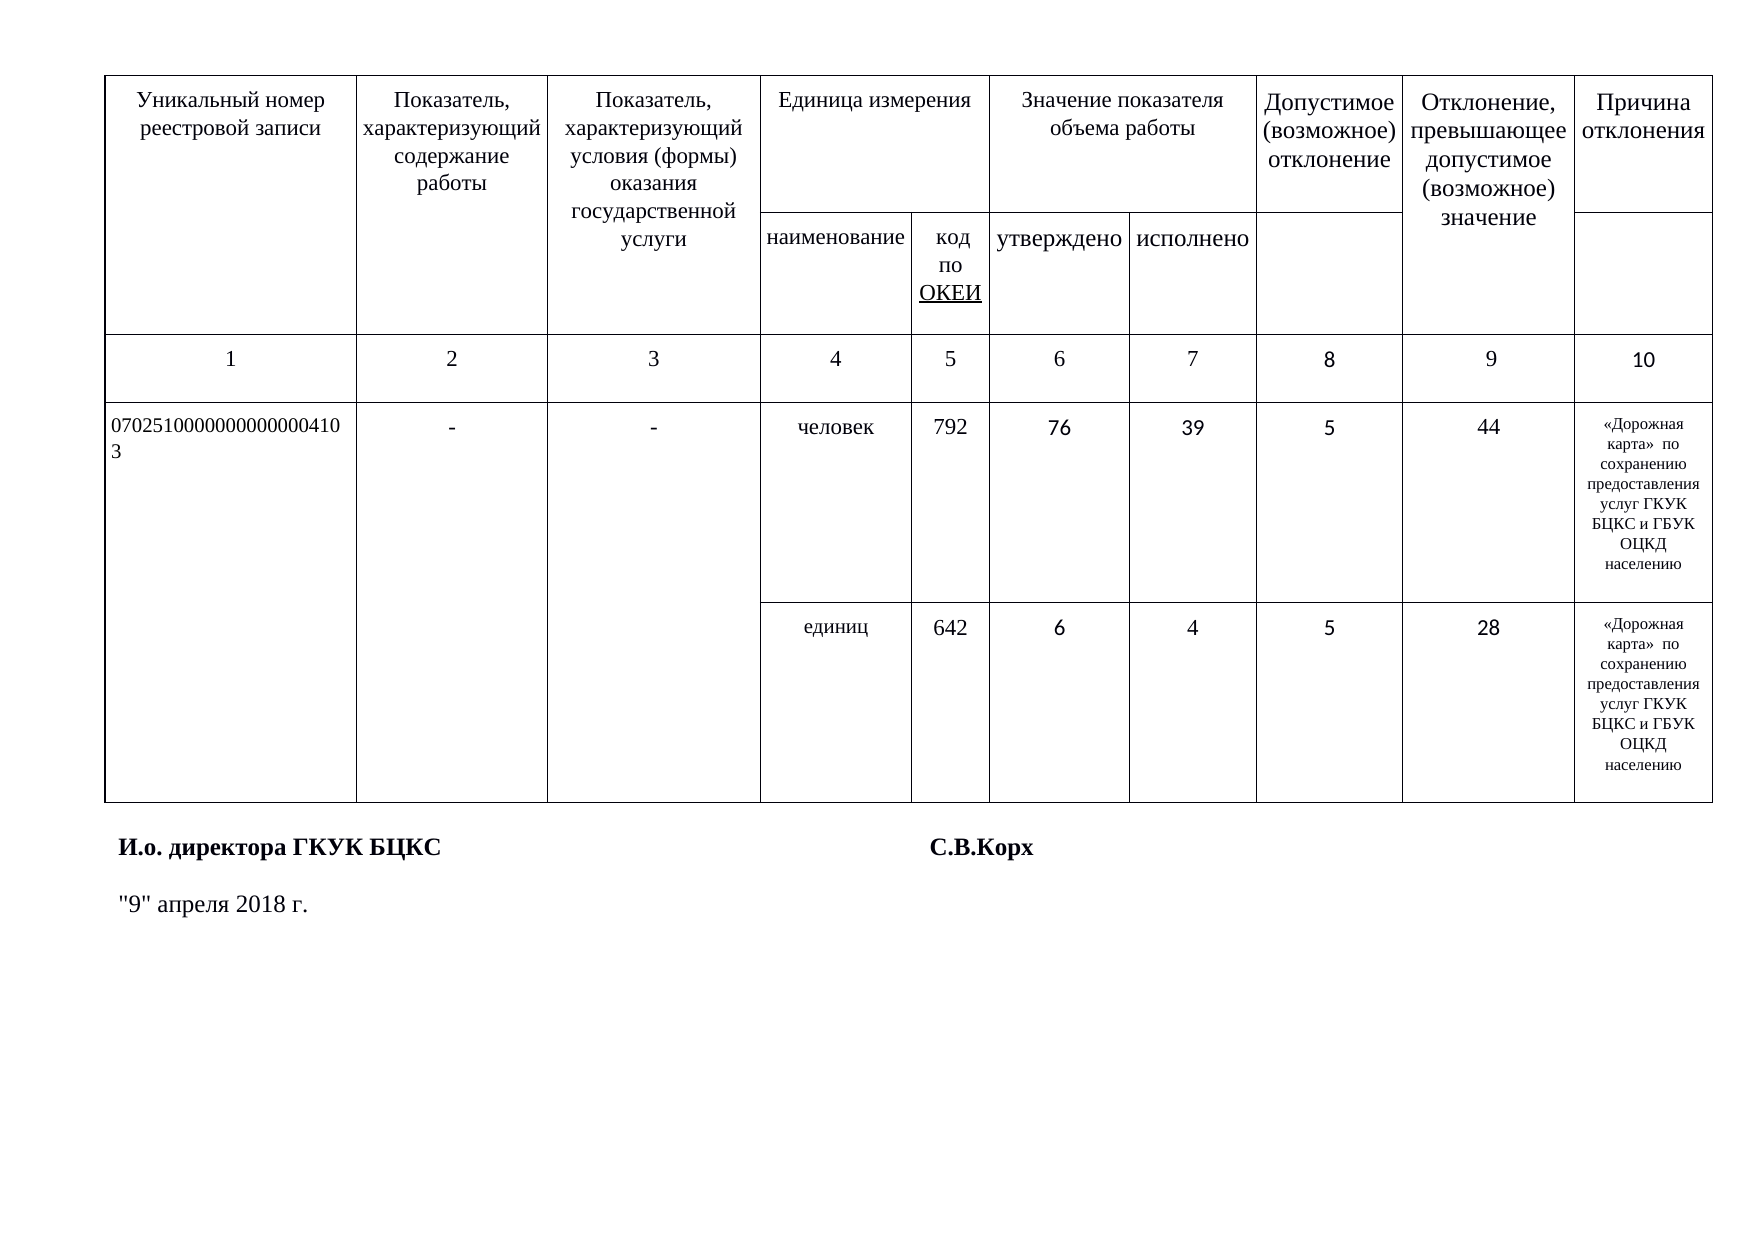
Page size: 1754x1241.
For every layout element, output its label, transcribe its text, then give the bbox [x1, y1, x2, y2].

table_cell 39 [1130, 403, 1256, 602]
table_header Отклонение, превышающее допустимое (возможное) значение [1403, 76, 1574, 333]
table_header Показатель, характеризующий содержание работы [357, 76, 547, 333]
table_cell 4 [1130, 603, 1256, 802]
table_cell - [357, 403, 547, 802]
table_cell 5 [1257, 403, 1402, 602]
text И.о. директора ГКУК БЦКС С.В.Корх [118, 832, 1636, 889]
table_header Допустимое (возможное) отклонение [1257, 76, 1402, 212]
table_cell 76 [990, 403, 1129, 602]
table_cell «Дорожная карта» по сохранению предоставления услуг ГКУК БЦКС и ГБУК ОЦКД населению [1575, 603, 1712, 802]
table_cell 642 [912, 603, 989, 802]
table_cell 5 [912, 335, 989, 402]
text "9" апреля 2018 г. [118, 889, 1636, 918]
table_header Причина отклонения [1575, 76, 1712, 212]
table_cell [1257, 213, 1402, 333]
table_cell 6 [990, 335, 1129, 402]
table_cell 3 [548, 335, 760, 402]
table_cell код по ОКЕИ [912, 213, 989, 333]
table_cell 1 [106, 335, 356, 402]
table_cell 7 [1130, 335, 1256, 402]
table_cell 4 [761, 335, 911, 402]
table_cell человек [761, 403, 911, 602]
table_cell 44 [1403, 403, 1574, 602]
table_header Единица измерения [761, 76, 989, 212]
table_cell наименование [761, 213, 911, 333]
table_header Значение показателя объема работы [990, 76, 1256, 212]
table_cell исполнено [1130, 213, 1256, 333]
table_header Уникальный номер реестровой записи [106, 76, 356, 333]
table_cell 28 [1403, 603, 1574, 802]
table_cell - [548, 403, 760, 802]
table_cell единиц [761, 603, 911, 802]
table_header Показатель, характеризующий условия (формы) оказания государственной услуги [548, 76, 760, 333]
table_cell 10 [1575, 335, 1712, 402]
table_cell [1575, 213, 1712, 333]
table_cell 9 [1403, 335, 1574, 402]
table_cell 07025100000000000004103 [106, 403, 356, 802]
table_cell 2 [357, 335, 547, 402]
table_cell 5 [1257, 603, 1402, 802]
table_cell 8 [1257, 335, 1402, 402]
table_cell 792 [912, 403, 989, 602]
table_cell «Дорожная карта» по сохранению предоставления услуг ГКУК БЦКС и ГБУК ОЦКД населению [1575, 403, 1712, 602]
table_cell утверждено [990, 213, 1129, 333]
table_cell 6 [990, 603, 1129, 802]
